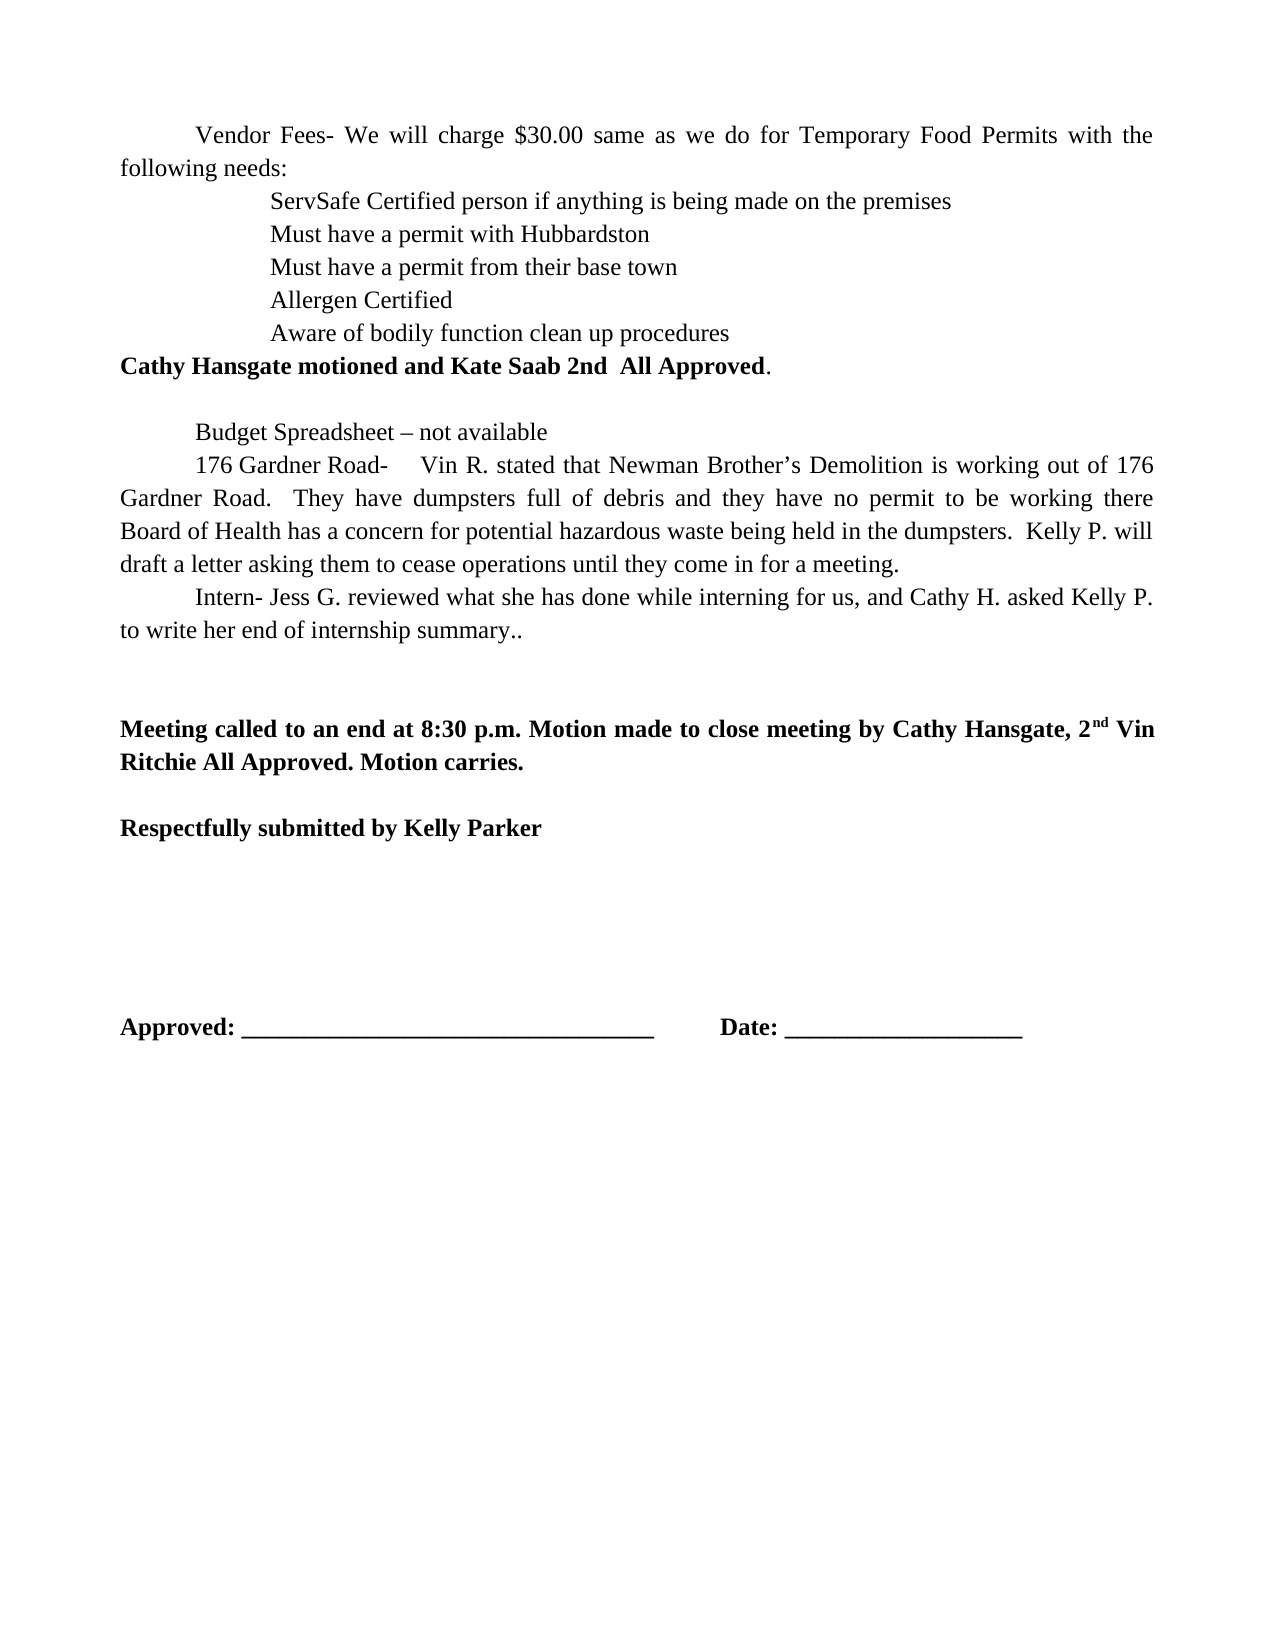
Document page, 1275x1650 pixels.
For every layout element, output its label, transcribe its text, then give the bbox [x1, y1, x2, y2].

text Meeting called to an end at 8:30 p.m. Motion made to close meeting by Cathy Hansgate, 2nd Vin Ritchie All Approved. Motion carries. [120, 714, 1155, 776]
text Cathy Hansgate motioned and Kate Saab 2nd All Approved. [120, 351, 1155, 380]
text Intern- Jess G. reviewed what she has done while interning for us, and Cathy H. asked Kelly P. to write her end of internship summary.. [120, 582, 1155, 644]
text Respectfully submitted by Kelly Parker [120, 813, 1155, 842]
text Must have a permit from their base town [120, 252, 1155, 281]
text 176 Gardner Road- Vin R. stated that Newman Brother’s Demolition is working out of 176 Gardner Road. They have dumpsters full of debris and they have no permit to be working there Board of Health has a concern for potential hazardous waste being held in the dumpsters. Kelly P. will draft a letter asking them to cease operations until they come in for a meeting. [120, 450, 1155, 578]
text Aware of bodily function clean up procedures [120, 318, 1155, 347]
text ServSafe Certified person if anything is being made on the premises [120, 186, 1155, 215]
text Vendor Fees- We will charge $30.00 same as we do for Temporary Food Permits with the following needs: [120, 120, 1155, 182]
text Must have a permit with Hubbardston [120, 219, 1155, 248]
text Allergen Certified [120, 285, 1155, 314]
text Approved: _________________________________ Date: ___________________ [120, 1012, 1155, 1040]
text Budget Spreadsheet – not available [120, 417, 1155, 446]
